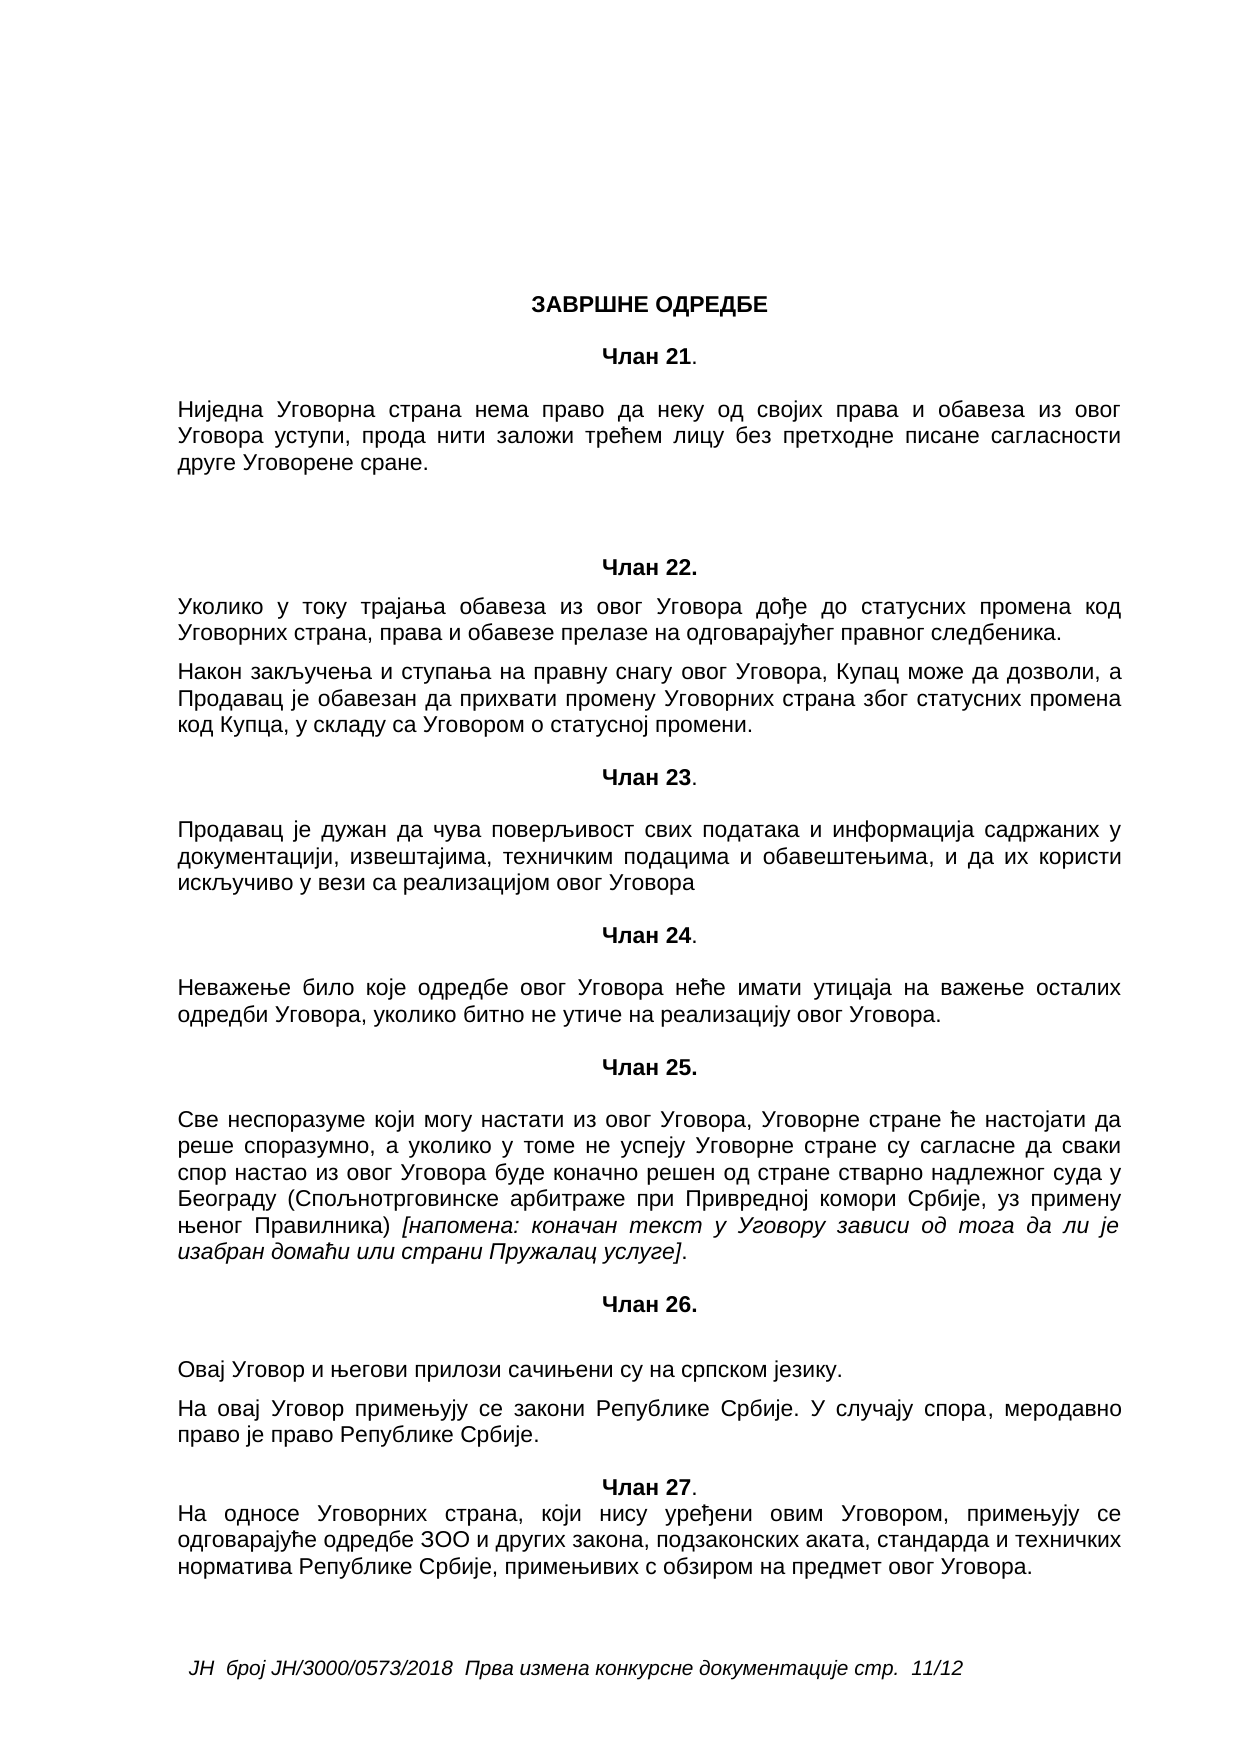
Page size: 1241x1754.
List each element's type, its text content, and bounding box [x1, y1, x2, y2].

text На овај Уговор примењују се закони Републике Србије. У случају спора, меродавно право је право Републике Србије. [177, 1395, 1122, 1447]
text Уколико у току трајања обавеза из овог Уговора дође до статусних промена код Уговорних страна, права и обавезе прелазе на одговарајућег правног следбеника. [177, 593, 1122, 646]
text Члан 21. [177, 343, 1122, 369]
text ЗАВРШНЕ ОДРЕДБЕ [177, 291, 1122, 317]
text Ниједна Уговорна страна нема право да неку од својих права и обавеза из овог Уговора уступи, прода нити заложи трећем лицу без претходне писане сагласности друге Уговорене сране. [177, 396, 1122, 475]
text Овај Уговор и његови прилози сачињени су на српском језику. [177, 1356, 1122, 1382]
text На односе Уговорних страна, који нису уређени овим Уговором, примењују се одговарајуће одредбе ЗОО и других закона, подзаконских аката, стандарда и техничких норматива Републике Србије, примењивих с обзиром на предмет овог Уговора. [177, 1500, 1122, 1579]
text Члан 23. [177, 763, 1122, 790]
text Све неспоразуме који могу настати из овог Уговора, Уговорне стране ће настојати да реше споразумно, а уколико у томе не успеју Уговорне стране су сагласне да сваки спор настао из овог Уговора буде коначно решен од стране стварно надлежног суда у Београду (Спољнотрговинске арбитраже при Привредној комори Србије, уз примену њеног Правилника) [напомена: коначан текст у Уговору зависи од тога да ли је изабран домаћи или страни Пружалац услуге]. [177, 1106, 1122, 1264]
text Неважење било које одредбе овог Уговора неће имати утицаја на важење осталих одредби Уговора, уколико битно не утиче на реализацију овог Уговора. [177, 974, 1122, 1027]
text Продавац је дужан да чува поверљивост свих података и информација садржаних у документацији, извештајима, техничким подацима и обавештењима, и да их користи искључиво у вези са реализацијом овог Уговора [177, 816, 1122, 895]
text Члан 22. [177, 554, 1122, 580]
text Након закључења и ступања на правну снагу овог Уговора, Купац може да дозволи, а Продавац је обавезан да прихвати промену Уговорних страна због статусних промена код Купца, у складу са Уговором о статусној промени. [177, 658, 1122, 737]
text Члан 24. [177, 922, 1122, 948]
text Члан 27. [177, 1474, 1122, 1500]
text Члан 25. [177, 1053, 1122, 1080]
text Члан 26. [177, 1291, 1122, 1317]
